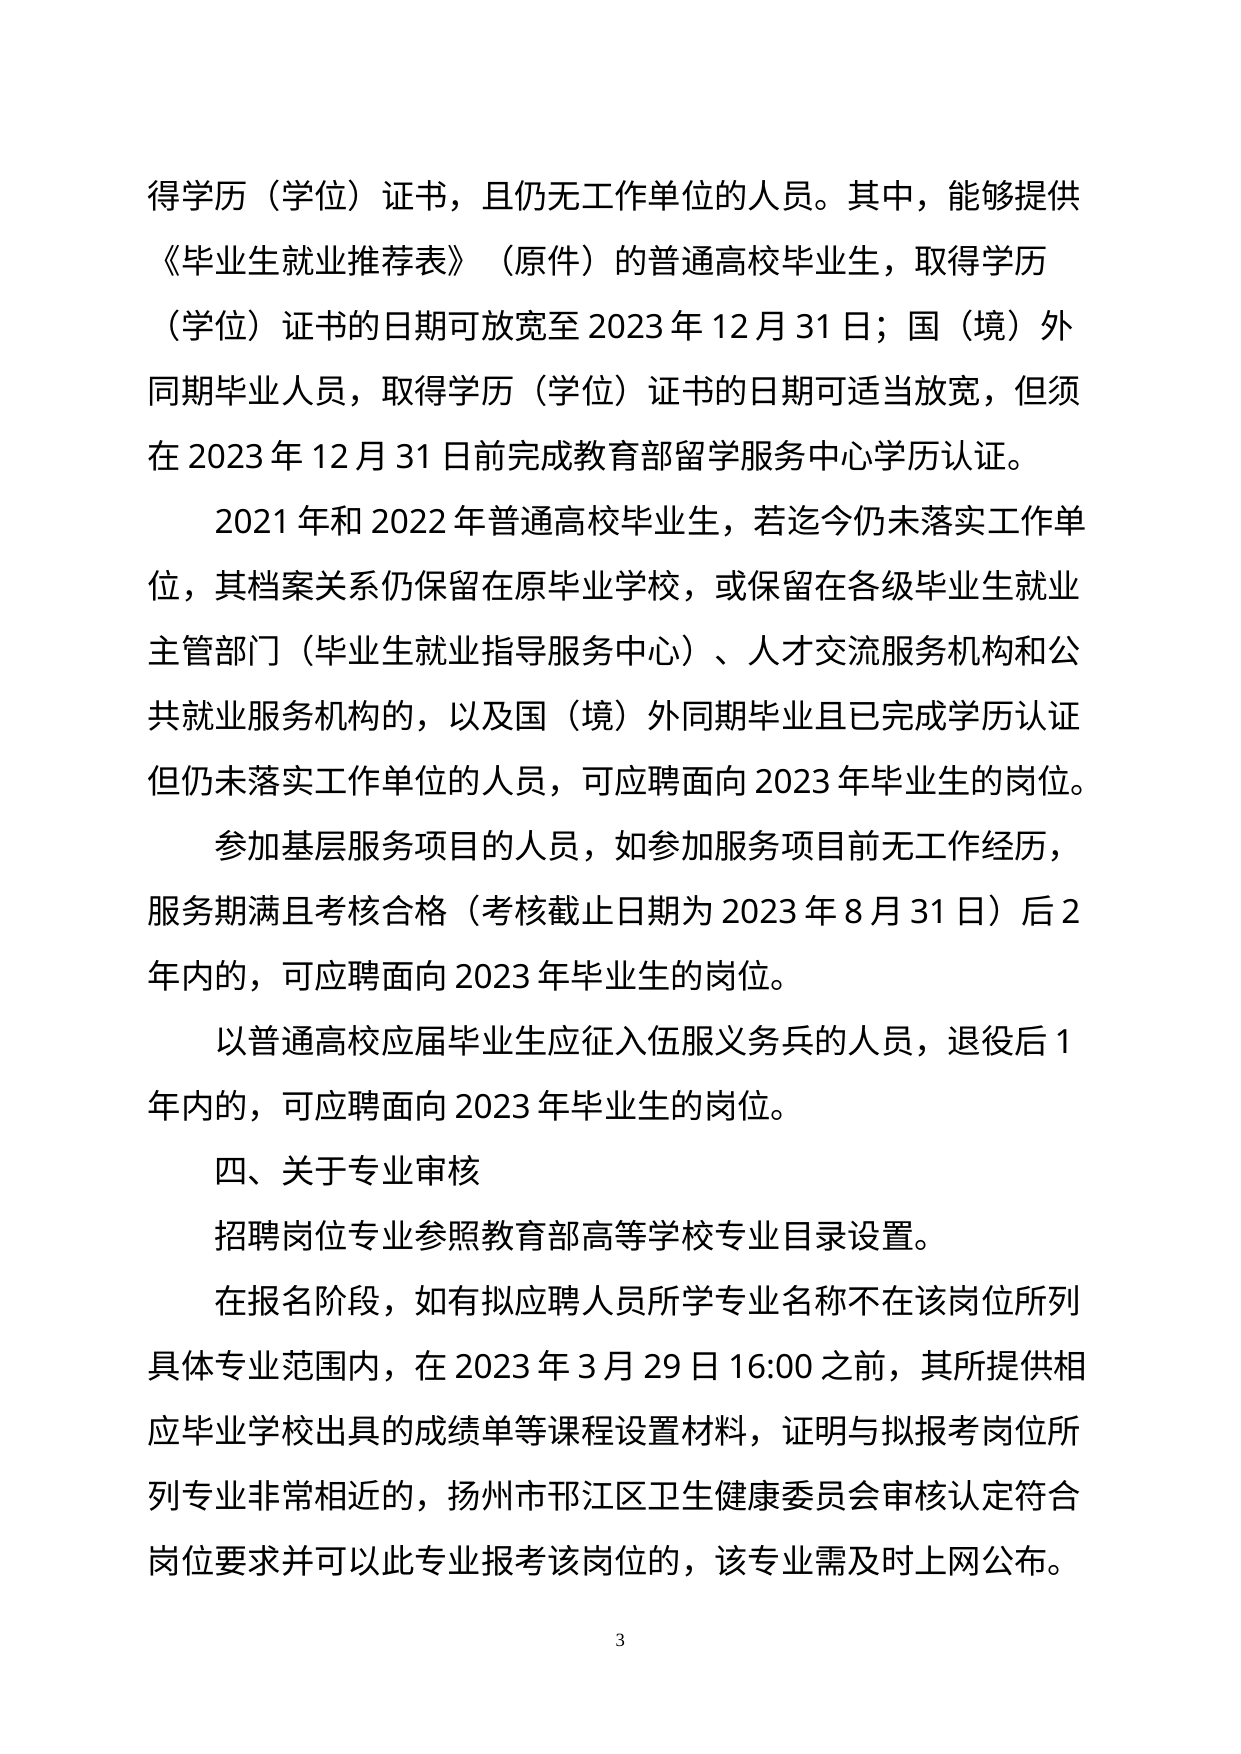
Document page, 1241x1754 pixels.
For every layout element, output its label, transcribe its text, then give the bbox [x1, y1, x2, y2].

text 招聘岗位专业参照教育部高等学校专业目录设置。 [148, 1202, 1092, 1267]
text 以普通高校应届毕业生应征入伍服义务兵的人员，退役后1年内的，可应聘面向2023年毕业生的岗位。 [148, 1007, 1092, 1137]
text 2021年和2022年普通高校毕业生，若迄今仍未落实工作单位，其档案关系仍保留在原毕业学校，或保留在各级毕业生就业主管部门（毕业生就业指导服务中心）、人才交流服务机构和公共就业服务机构的，以及国（境）外同期毕业且已完成学历认证但仍未落实工作单位的人员，可应聘面向2023年毕业生的岗位。 [148, 487, 1092, 812]
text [148, 162, 1092, 487]
text 在报名阶段，如有拟应聘人员所学专业名称不在该岗位所列具体专业范围内，在2023年3月29日16:00之前，其所提供相应毕业学校出具的成绩单等课程设置材料，证明与拟报考岗位所列专业非常相近的，扬州市邗江区卫生健康委员会审核认定符合岗位要求并可以此专业报考该岗位的，该专业需及时上网公布。 [148, 1267, 1092, 1592]
text 四、关于专业审核 [148, 1137, 1092, 1202]
text 参加基层服务项目的人员，如参加服务项目前无工作经历，服务期满且考核合格（考核截止日期为2023年8月31日）后2年内的，可应聘面向2023年毕业生的岗位。 [148, 812, 1092, 1007]
